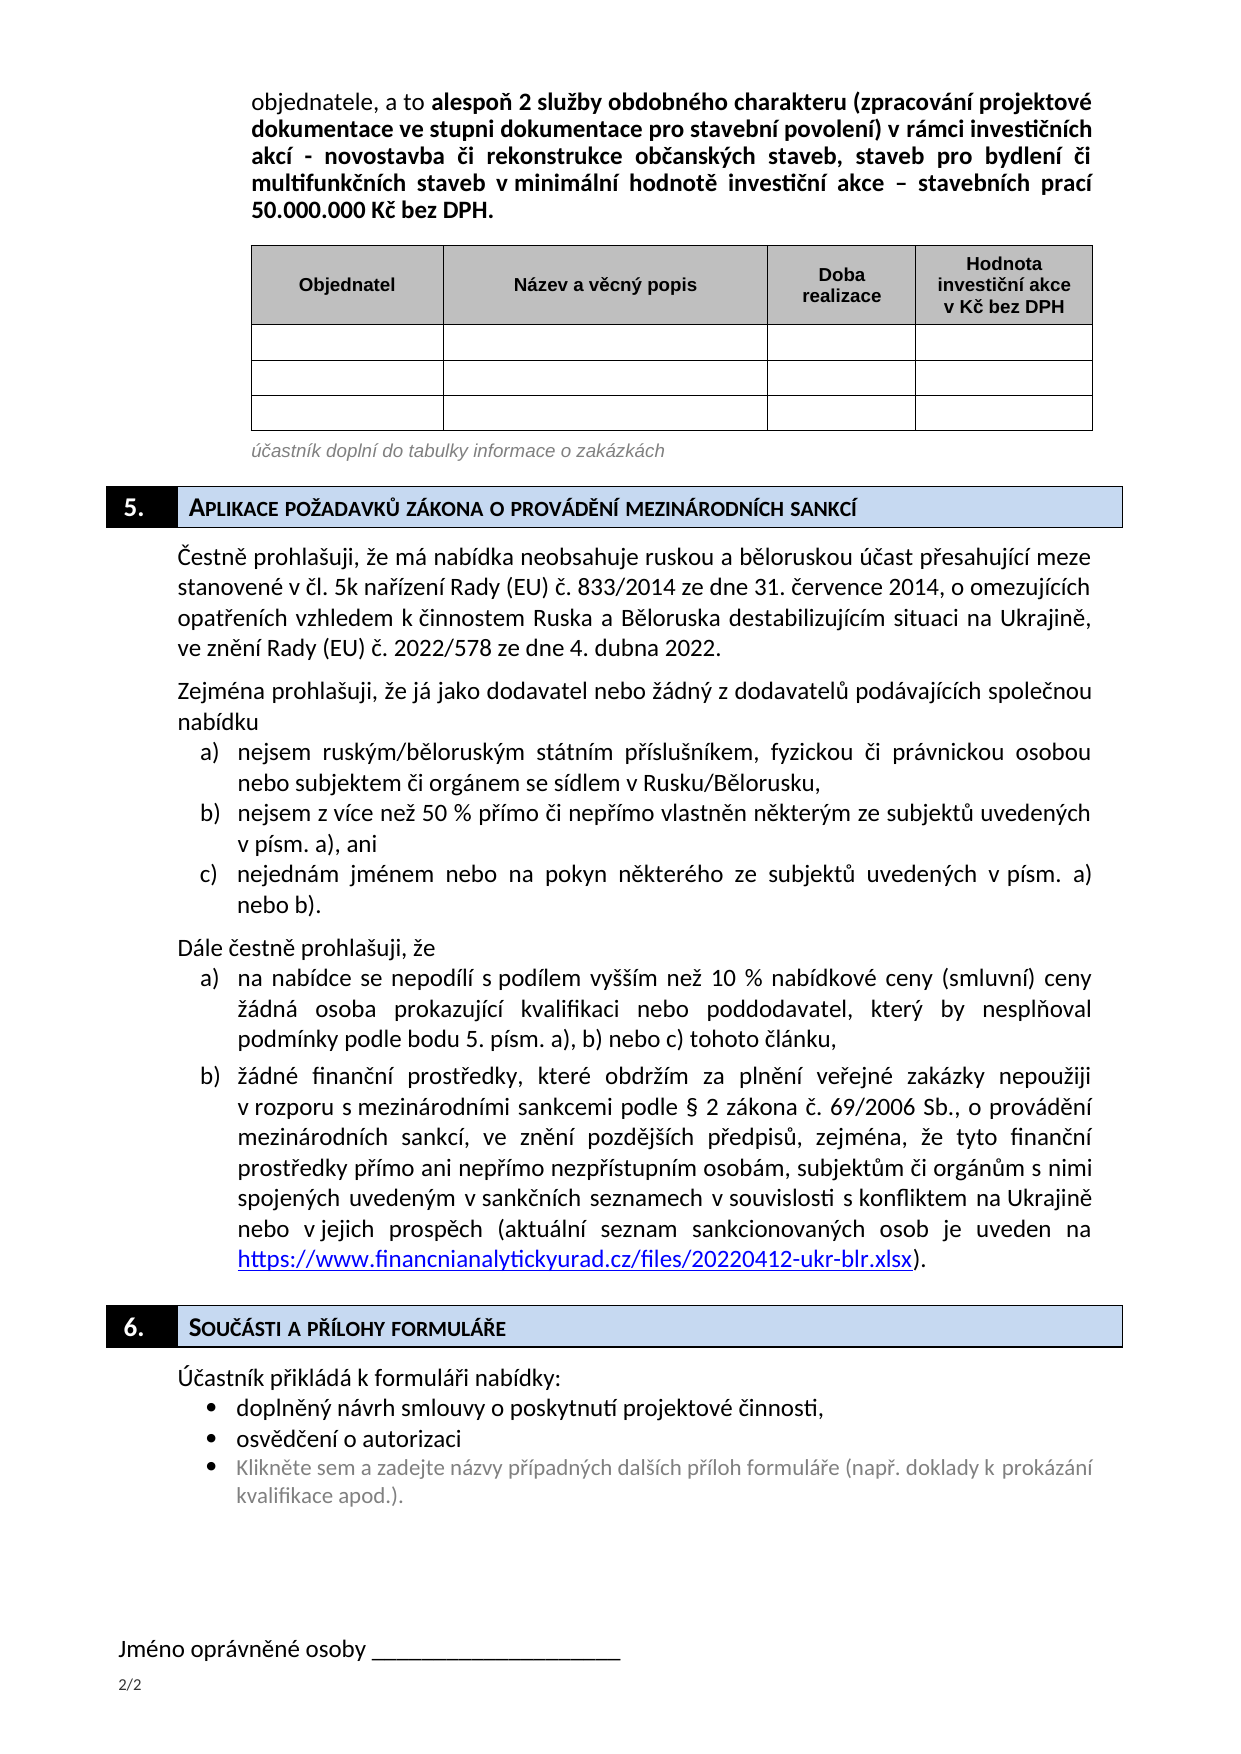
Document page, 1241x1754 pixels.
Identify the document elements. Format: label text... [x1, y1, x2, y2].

table_cell [916, 361, 1092, 395]
text Čestně prohlašuji, že má nabídka neobsahuje ruskou a běloruskou účast přesahující meze stanovené v čl. 5k nařízení Rady (EU) č. 833/2014 ze dne 31. července 2014, o omezujících opatřeních vzhledem k činnostem Ruska a Běloruska destabilizujícím situaci na Ukrajině, ve znění Rady (EU) č. 2022/578 ze dne 4. dubna 2022. [177, 541, 1092, 663]
list žádné finanční prostředky, které obdržím za plnění veřejné zakázky nepoužiji v rozporu s mezinárodními sankcemi podle § 2 zákona č. 69/2006 Sb., o provádění mezinárodních sankcí, ve znění pozdějších předpisů, zejména, že tyto finanční prostředky přímo ani nepřímo nezpřístupním osobám, subjektům či orgánům s nimi spojených uvedeným v sankčních seznamech v souvislosti s konfliktem na Ukrajině nebo v jejich prospěch (aktuální seznam sankcionovaných osob je uveden na https://www.financnianalytickyurad.cz/files/20220412-ukr-blr.xlsx). [200, 1060, 1092, 1274]
table_cell [444, 396, 767, 430]
text Jméno oprávněné osoby ____________________ [118, 1633, 1092, 1663]
table_header Objednatel [252, 246, 443, 324]
text účastník doplní do tabulky informace o zakázkách [236, 440, 1092, 462]
list nejsem z více než 50 % přímo či nepřímo vlastněn některým ze subjektů uvedených v písm. a), ani [200, 797, 1092, 858]
table_cell [444, 361, 767, 395]
table_header Aplikace požadavků zákona o provádění mezinárodních sankcí [178, 487, 1122, 527]
table_header Doba realizace [768, 246, 915, 324]
list nejsem ruským/běloruským státním příslušníkem, fyzickou či právnickou osobou nebo subjektem či orgánem se sídlem v Rusku/Bělorusku, [200, 736, 1092, 797]
text Účastník přikládá k formuláři nabídky: [177, 1362, 1092, 1392]
table_header Hodnota investiční akce v Kč bez DPH [916, 246, 1092, 324]
table_header [107, 1306, 177, 1346]
table_cell [444, 325, 767, 359]
table_header [107, 487, 177, 527]
table_cell [916, 396, 1092, 430]
text Zejména prohlašuji, že já jako dodavatel nebo žádný z dodavatelů podávajících společnou nabídku [177, 675, 1092, 736]
table_header Součásti a přílohy formuláře [178, 1306, 1122, 1346]
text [251, 89, 1092, 224]
list nejednám jménem nebo na pokyn některého ze subjektů uvedených v písm. a) nebo b). [199, 858, 1092, 919]
table_cell [768, 361, 915, 395]
table_cell [252, 325, 443, 359]
list doplněný návrh smlouvy o poskytnutí projektové činnosti, [207, 1392, 1092, 1423]
list na nabídce se nepodílí s podílem vyšším než 10 % nabídkové ceny (smluvní) ceny žádná osoba prokazující kvalifikaci nebo poddodavatel, který by nesplňoval podmínky podle bodu 5. písm. a), b) nebo c) tohoto článku, [200, 963, 1092, 1054]
list osvědčení o autorizaci [207, 1423, 1092, 1453]
table_cell [916, 325, 1092, 359]
table_header Název a věcný popis [444, 246, 767, 324]
table_cell [252, 361, 443, 395]
table_cell [768, 396, 915, 430]
text Dále čestně prohlašuji, že [177, 932, 1092, 963]
table_cell [768, 325, 915, 359]
table_cell [252, 396, 443, 430]
